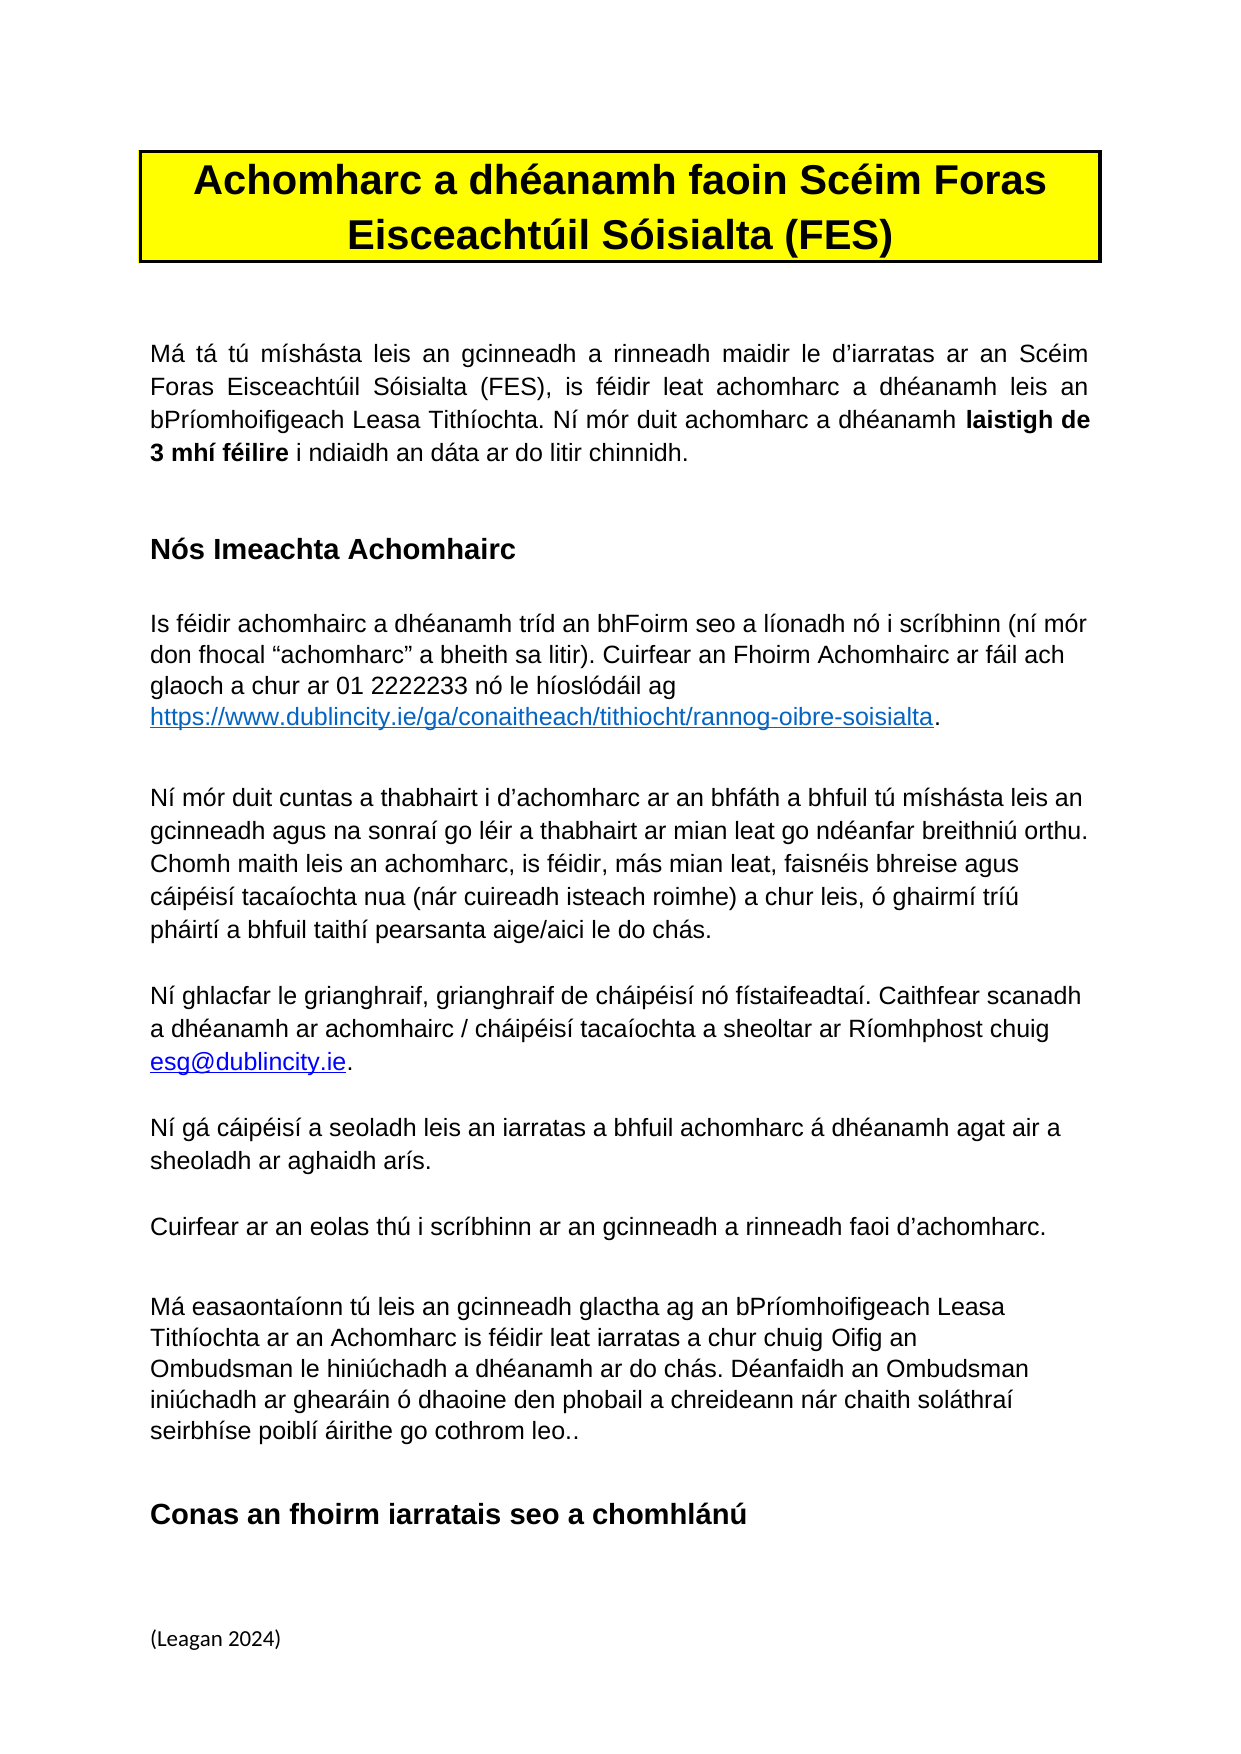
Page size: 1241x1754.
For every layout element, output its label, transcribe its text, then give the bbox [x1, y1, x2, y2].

text Is féidir achomhairc a dhéanamh tríd an bhFoirm seo a líonadh nó i scríbhinn (ní mór don fhocal “achomharc” a bheith sa litir). Cuirfear an Fhoirm Achomhairc ar fáil ach glaoch a chur ar 01 2222233 nó le híoslódáil ag https://www.dublincity.ie/ga/conaitheach/tithiocht/rannog-oibre-soisialta. [150, 609, 1090, 731]
text Ní mór duit cuntas a thabhairt i d’achomharc ar an bhfáth a bhfuil tú míshásta leis an gcinneadh agus na sonraí go léir a thabhairt ar mian leat go ndéanfar breithniú orthu. Chomh maith leis an achomharc, is féidir, más mian leat, faisnéis bhreise agus cáipéisí tacaíochta nua (nár cuireadh isteach roimhe) a chur leis, ó ghairmí tríú pháirtí a bhfuil taithí pearsanta aige/aici le do chás. [150, 783, 1090, 944]
text Conas an fhoirm iarratais seo a chomhlánú [150, 1497, 1090, 1530]
text Má easaontaíonn tú leis an gcinneadh glactha ag an bPríomhoifigeach Leasa Tithíochta ar an Achomharc is féidir leat iarratas a chur chuig Oifig an Ombudsman le hiniúchadh a dhéanamh ar do chás. Déanfaidh an Ombudsman iniúchadh ar ghearáin ó dhaoine den phobail a chreideann nár chaith soláthraí seirbhíse poiblí áirithe go cothrom leo.. [150, 1292, 1090, 1445]
text Ní gá cáipéisí a seoladh leis an iarratas a bhfuil achomharc á dhéanamh agat air a sheoladh ar aghaidh arís. [150, 1113, 1090, 1175]
text Achomharc a dhéanamh faoin Scéim Foras Eisceachtúil Sóisialta (FES) [142, 153, 1098, 260]
text Cuirfear ar an eolas thú i scríbhinn ar an gcinneadh a rinneadh faoi d’achomharc. [150, 1212, 1090, 1241]
text Nós Imeachta Achomhairc [150, 532, 1090, 565]
text Ní ghlacfar le grianghraif, grianghraif de cháipéisí nó fístaifeadtaí. Caithfear scanadh a dhéanamh ar achomhairc / cháipéisí tacaíochta a sheoltar ar Ríomhphost chuig esg@dublincity.ie. [150, 981, 1090, 1076]
text Má tá tú míshásta leis an gcinneadh a rinneadh maidir le d’iarratas ar an Scéim Foras Eisceachtúil Sóisialta (FES), is féidir leat achomharc a dhéanamh leis an bPríomhoifigeach Leasa Tithíochta. Ní mór duit achomharc a dhéanamh laistigh de 3 mhí féilire i ndiaidh an dáta ar do litir chinnidh. [150, 339, 1090, 467]
